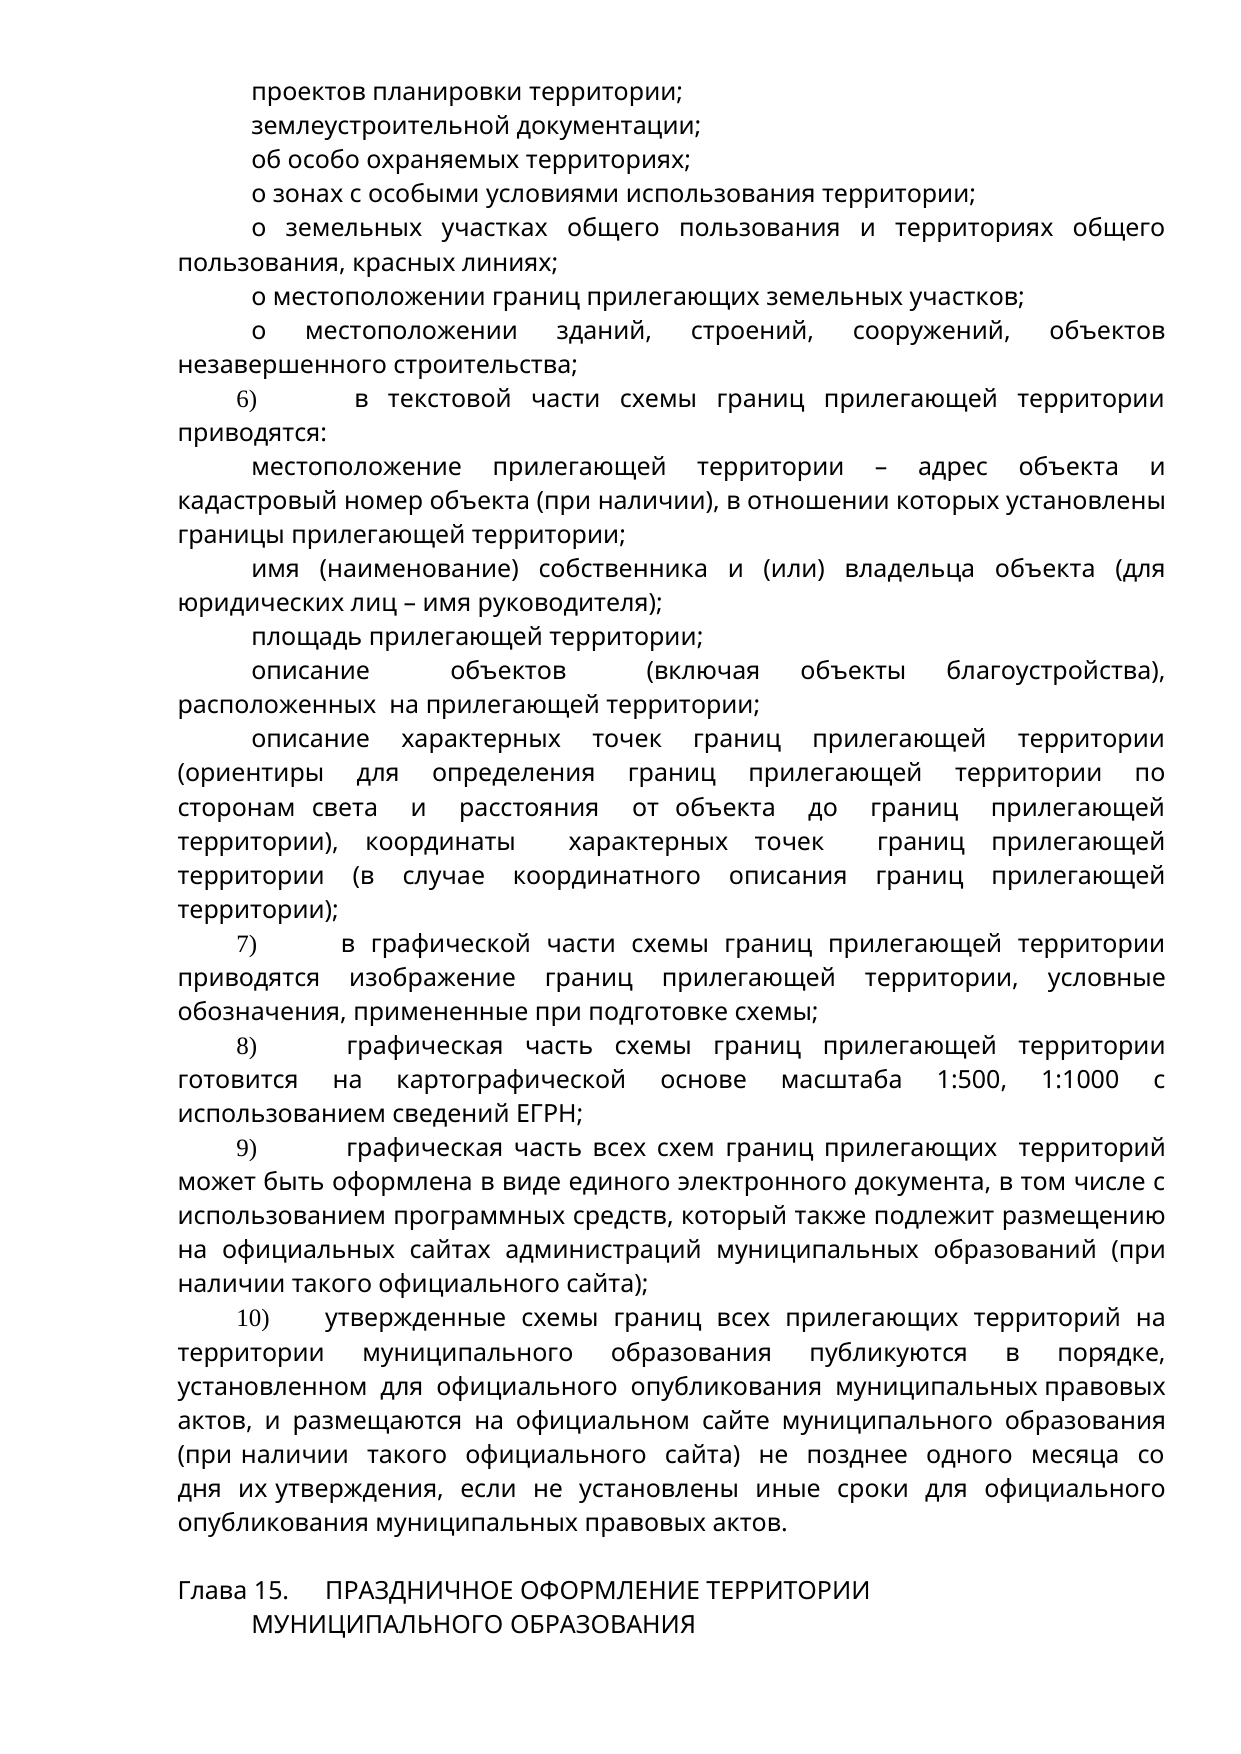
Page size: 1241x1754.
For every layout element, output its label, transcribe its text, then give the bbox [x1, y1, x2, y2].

list утвержденные схемы границ всех прилегающих территорий на территории муниципального образования публикуются в порядке, установленном для официального опубликования муниципальных правовых актов, и размещаются на официальном сайте муниципального образования (при наличии такого официального сайта) не позднее одного месяца со дня их утверждения, если не установлены иные сроки для официального опубликования муниципальных правовых актов. [177, 1300, 1167, 1538]
list графическая часть всех схем границ прилегающих территорий может быть оформлена в виде единого электронного документа, в том числе с использованием программных средств, который также подлежит размещению на официальных сайтах администраций муниципальных образований (при наличии такого официального сайта); [177, 1130, 1167, 1300]
text Глава 15. ПРАЗДНИЧНОЕ ОФОРМЛЕНИЕ ТЕРРИТОРИИ МУНИЦИПАЛЬНОГО ОБРАЗОВАНИЯ [177, 1573, 1167, 1641]
text имя (наименование) собственника и (или) владельца объекта (для юридических лиц – имя руководителя); [177, 551, 1167, 619]
list в текстовой части схемы границ прилегающей территории приводятся: [177, 380, 1167, 448]
text о местоположении зданий, строений, сооружений, объектов незавершенного строительства; [177, 312, 1167, 380]
list графическая часть схемы границ прилегающей территории готовится на картографической основе масштаба 1:500, 1:1000 с использованием сведений ЕГРН; [177, 1028, 1167, 1130]
text проектов планировки территории; [177, 74, 1167, 108]
text о зонах с особыми условиями использования территории; [177, 176, 1167, 210]
text описание характерных точек границ прилегающей территории (ориентиры для определения границ прилегающей территории по сторонам света и расстояния от объекта до границ прилегающей территории), координаты характерных точек границ прилегающей территории (в случае координатного описания границ прилегающей территории); [177, 721, 1167, 925]
text площадь прилегающей территории; [177, 619, 1167, 653]
list в графической части схемы границ прилегающей территории приводятся изображение границ прилегающей территории, условные обозначения, примененные при подготовке схемы; [177, 925, 1167, 1028]
text о земельных участках общего пользования и территориях общего пользования, красных линиях; [177, 210, 1167, 278]
text описание объектов (включая объекты благоустройства), расположенных на прилегающей территории; [177, 653, 1167, 721]
text о местоположении границ прилегающих земельных участков; [177, 278, 1167, 312]
text об особо охраняемых территориях; [177, 142, 1167, 176]
text местоположение прилегающей территории – адрес объекта и кадастровый номер объекта (при наличии), в отношении которых установлены границы прилегающей территории; [177, 448, 1167, 551]
text землеустроительной документации; [177, 108, 1167, 142]
